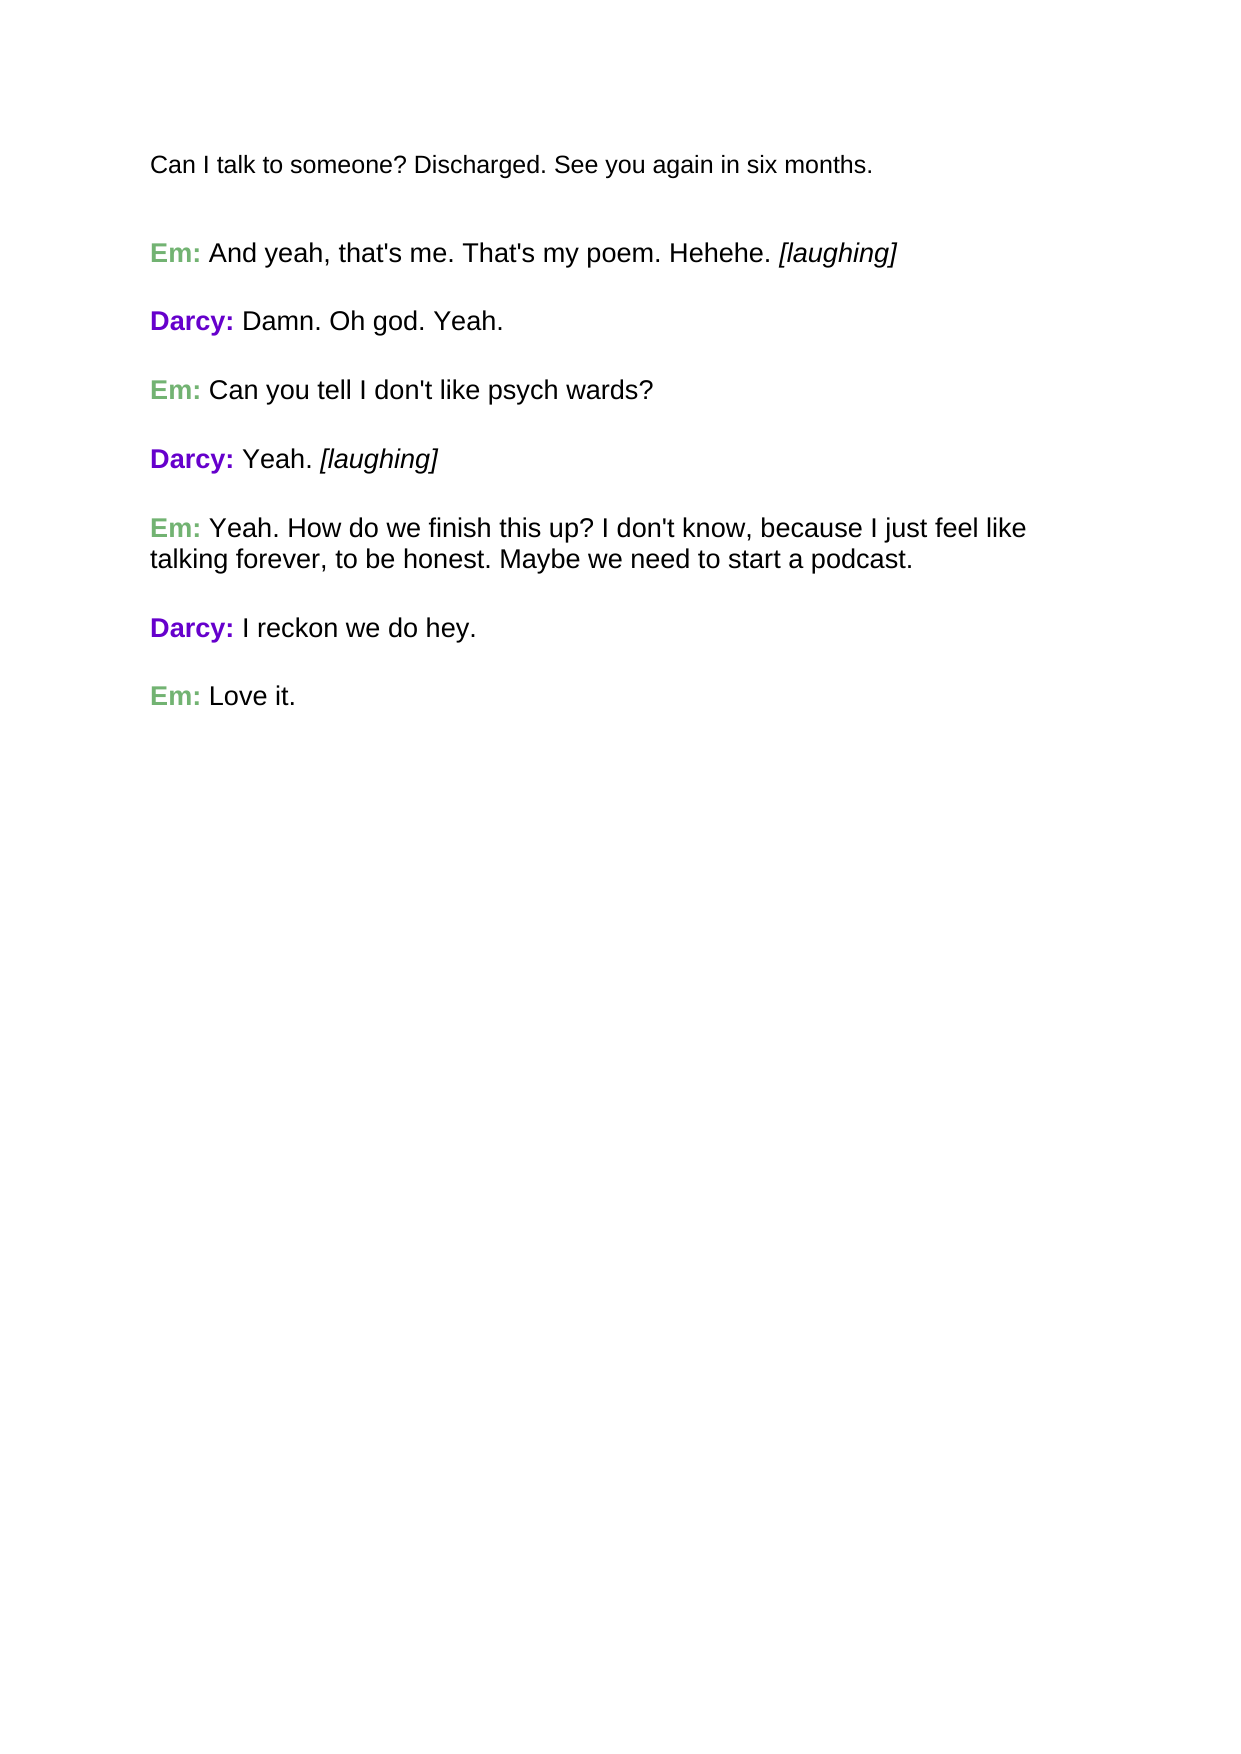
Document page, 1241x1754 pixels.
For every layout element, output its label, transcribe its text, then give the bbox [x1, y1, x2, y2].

text Em: Yeah. How do we finish this up? I don't know, because I just feel like talking forever, to be honest. Maybe we need to start a podcast. [150, 512, 1090, 574]
text Darcy: Damn. Oh god. Yeah. [150, 305, 1090, 337]
text Em: Love it. [150, 680, 1090, 712]
text Can I talk to someone? Discharged. See you again in six months. [150, 150, 1090, 179]
text Darcy: I reckon we do hey. [150, 612, 1090, 643]
text Em: Can you tell I don't like psych wards? [150, 374, 1090, 405]
text Em: And yeah, that's me. That's my poem. Hehehe. [laughing] [150, 237, 1090, 268]
text Darcy: Yeah. [laughing] [150, 443, 1090, 474]
